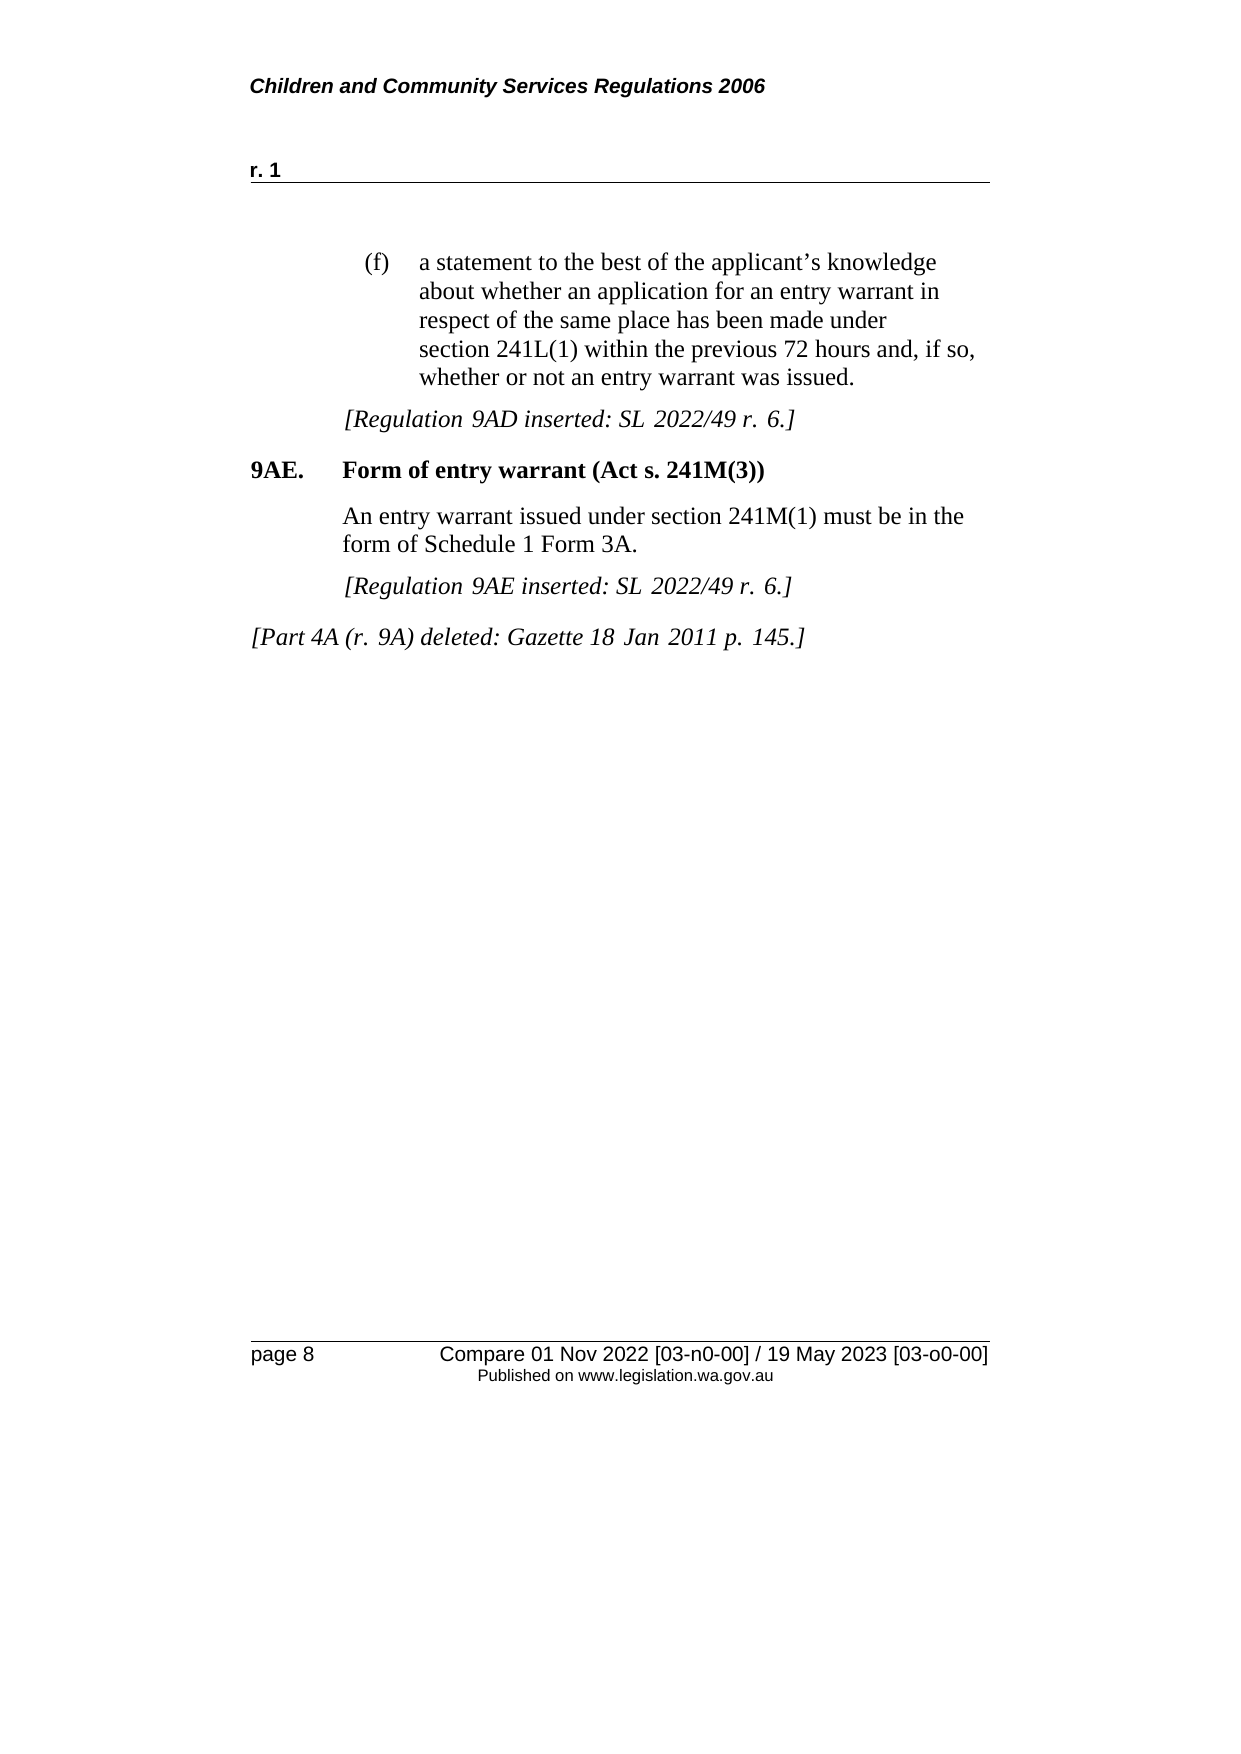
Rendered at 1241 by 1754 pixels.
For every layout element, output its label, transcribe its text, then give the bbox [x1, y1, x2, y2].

text [Regulation 9AE inserted: SL 2022/49 r. 6.] [251, 571, 990, 599]
text An entry warrant issued under section 241M(1) must be in the form of Schedule 1 Form 3A. [251, 501, 990, 558]
subtitle 9AE. Form of entry warrant (Act s. 241M(3)) [251, 455, 990, 484]
text (f) a statement to the best of the applicant’s knowledge about whether an application for an entry warrant in respect of the same place has been made under section 241L(1) within the previous 72 hours and, if so, whether or not an entry warrant was issued. [251, 247, 990, 391]
text [Regulation 9AD inserted: SL 2022/49 r. 6.] [251, 404, 990, 432]
text [Part 4A (r. 9A) deleted: Gazette 18 Jan 2011 p. 145.] [251, 622, 990, 651]
